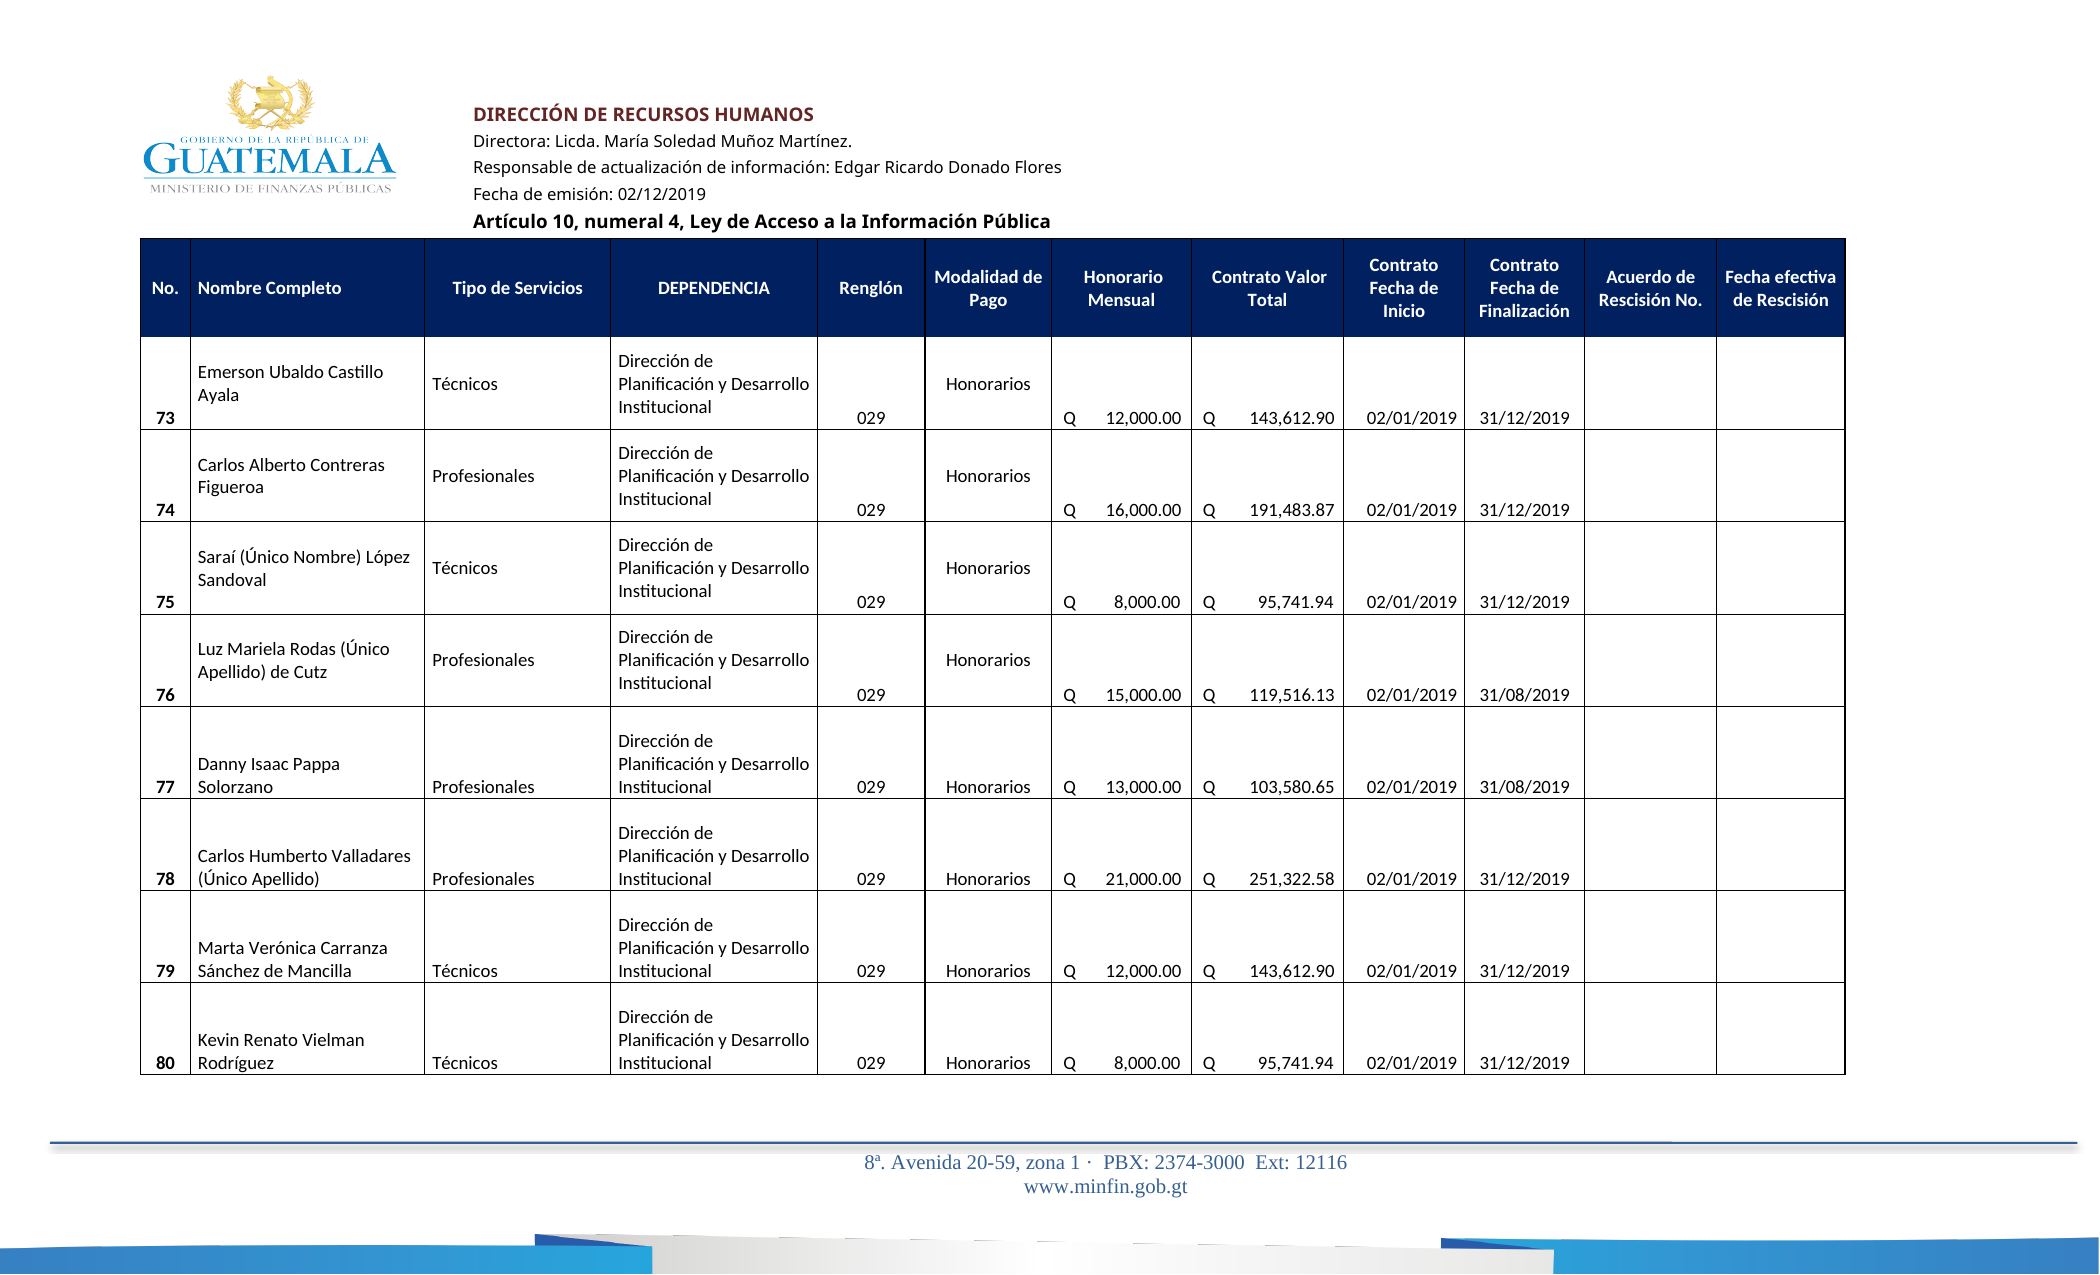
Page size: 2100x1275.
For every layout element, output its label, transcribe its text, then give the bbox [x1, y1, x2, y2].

table_cell [1585, 337, 1716, 429]
table_cell 02/01/2019 [1344, 891, 1464, 982]
table_cell Honorarios [926, 337, 1051, 429]
table_cell [1717, 707, 1844, 798]
table_cell Dirección de Planificación y Desarrollo Institucional [611, 430, 817, 521]
table_cell 75 [141, 522, 190, 613]
table_cell Q 12,000.00 [1052, 337, 1191, 429]
table_cell Dirección de Planificación y Desarrollo Institucional [611, 522, 817, 613]
table_cell 79 [141, 891, 190, 982]
table_cell Q 119,516.13 [1192, 615, 1343, 706]
table_cell Luz Mariela Rodas (Único Apellido) de Cutz [191, 615, 424, 706]
table_header No. [141, 239, 190, 337]
table_header Fecha efectiva de Rescisión [1717, 239, 1844, 337]
table_cell 74 [141, 430, 190, 521]
table_cell Emerson Ubaldo Castillo Ayala [191, 337, 424, 429]
table_cell 02/01/2019 [1344, 430, 1464, 521]
table_cell Honorarios [926, 799, 1051, 890]
table_cell Q 143,612.90 [1192, 337, 1343, 429]
table_cell [1717, 615, 1844, 706]
table_cell 02/01/2019 [1344, 337, 1464, 429]
table_cell 029 [818, 799, 924, 890]
table_cell Honorarios [926, 522, 1051, 613]
table_header DEPENDENCIA [611, 239, 817, 337]
table_cell 02/01/2019 [1344, 522, 1464, 613]
picture [132, 44, 408, 239]
table_cell Q 251,322.58 [1192, 799, 1343, 890]
table_cell 31/08/2019 [1465, 615, 1584, 706]
table_cell Técnicos [425, 891, 610, 982]
table_cell Q 15,000.00 [1052, 615, 1191, 706]
table_cell 31/12/2019 [1465, 430, 1584, 521]
table_cell [1717, 430, 1844, 521]
table_cell Q 13,000.00 [1052, 707, 1191, 798]
table_cell 31/12/2019 [1465, 983, 1584, 1074]
table_cell Q 103,580.65 [1192, 707, 1343, 798]
table_header Contrato Valor Total [1192, 239, 1343, 337]
picture [0, 1227, 2099, 1274]
table_cell Carlos Humberto Valladares (Único Apellido) [191, 799, 424, 890]
table_cell 76 [141, 615, 190, 706]
table_cell Q 95,741.94 [1192, 983, 1343, 1074]
table_cell Honorarios [926, 615, 1051, 706]
table_cell [1585, 430, 1716, 521]
table_cell Técnicos [425, 522, 610, 613]
table_cell Marta Verónica Carranza Sánchez de Mancilla [191, 891, 424, 982]
table_cell Honorarios [926, 707, 1051, 798]
table_cell 31/12/2019 [1465, 799, 1584, 890]
table_cell [1585, 522, 1716, 613]
table_cell 029 [818, 337, 924, 429]
table_cell Dirección de Planificación y Desarrollo Institucional [611, 891, 817, 982]
table_cell Q 16,000.00 [1052, 430, 1191, 521]
table_cell Profesionales [425, 799, 610, 890]
table_cell [1585, 983, 1716, 1074]
table_cell Técnicos [425, 337, 610, 429]
table_cell Q 143,612.90 [1192, 891, 1343, 982]
table_cell Honorarios [926, 430, 1051, 521]
table_cell 029 [818, 707, 924, 798]
table_cell Profesionales [425, 707, 610, 798]
table_cell 029 [818, 983, 924, 1074]
table_header Modalidad de Pago [926, 239, 1051, 337]
table_header Tipo de Servicios [425, 239, 610, 337]
table_header Nombre Completo [191, 239, 424, 337]
table_cell 02/01/2019 [1344, 707, 1464, 798]
table_cell 02/01/2019 [1344, 615, 1464, 706]
table_cell [1717, 891, 1844, 982]
table_cell 78 [141, 799, 190, 890]
table_cell Q 21,000.00 [1052, 799, 1191, 890]
table_cell Honorarios [926, 983, 1051, 1074]
table_header Renglón [818, 239, 924, 337]
table_cell 31/12/2019 [1465, 522, 1584, 613]
table_cell 02/01/2019 [1344, 799, 1464, 890]
table_cell Dirección de Planificación y Desarrollo Institucional [611, 707, 817, 798]
table_cell 80 [141, 983, 190, 1074]
table_header Acuerdo de Rescisión No. [1585, 239, 1716, 337]
table_cell Q 8,000.00 [1052, 983, 1191, 1074]
table_header Contrato Fecha de Finalización [1465, 239, 1584, 337]
table_cell 31/12/2019 [1465, 891, 1584, 982]
table_cell Dirección de Planificación y Desarrollo Institucional [611, 337, 817, 429]
table_cell Dirección de Planificación y Desarrollo Institucional [611, 983, 817, 1074]
table_cell [1585, 891, 1716, 982]
table_cell Q 8,000.00 [1052, 522, 1191, 613]
table_cell Honorarios [926, 891, 1051, 982]
table_cell Q 95,741.94 [1192, 522, 1343, 613]
table_cell 029 [818, 891, 924, 982]
table_cell Dirección de Planificación y Desarrollo Institucional [611, 615, 817, 706]
table_cell [1717, 522, 1844, 613]
table_cell Profesionales [425, 430, 610, 521]
table_cell [1585, 615, 1716, 706]
table_cell Profesionales [425, 615, 610, 706]
table_header Contrato Fecha de Inicio [1344, 239, 1464, 337]
table_cell 029 [818, 430, 924, 521]
table_cell [1717, 983, 1844, 1074]
table_cell Danny Isaac Pappa Solorzano [191, 707, 424, 798]
table_cell [1717, 337, 1844, 429]
table_cell Kevin Renato Vielman Rodríguez [191, 983, 424, 1074]
table_cell Técnicos [425, 983, 610, 1074]
table_cell [1585, 799, 1716, 890]
table_cell 02/01/2019 [1344, 983, 1464, 1074]
table_cell Carlos Alberto Contreras Figueroa [191, 430, 424, 521]
table_cell Q 12,000.00 [1052, 891, 1191, 982]
table_cell 73 [141, 337, 190, 429]
table_header Honorario Mensual [1052, 239, 1191, 337]
table_cell Saraí (Único Nombre) López Sandoval [191, 522, 424, 613]
table_cell 77 [141, 707, 190, 798]
table_cell 31/08/2019 [1465, 707, 1584, 798]
table_cell Dirección de Planificación y Desarrollo Institucional [611, 799, 817, 890]
table_cell [1585, 707, 1716, 798]
table_cell [1717, 799, 1844, 890]
table_cell 31/12/2019 [1465, 337, 1584, 429]
table_cell Q 191,483.87 [1192, 430, 1343, 521]
table_cell 029 [818, 522, 924, 613]
table_cell 029 [818, 615, 924, 706]
